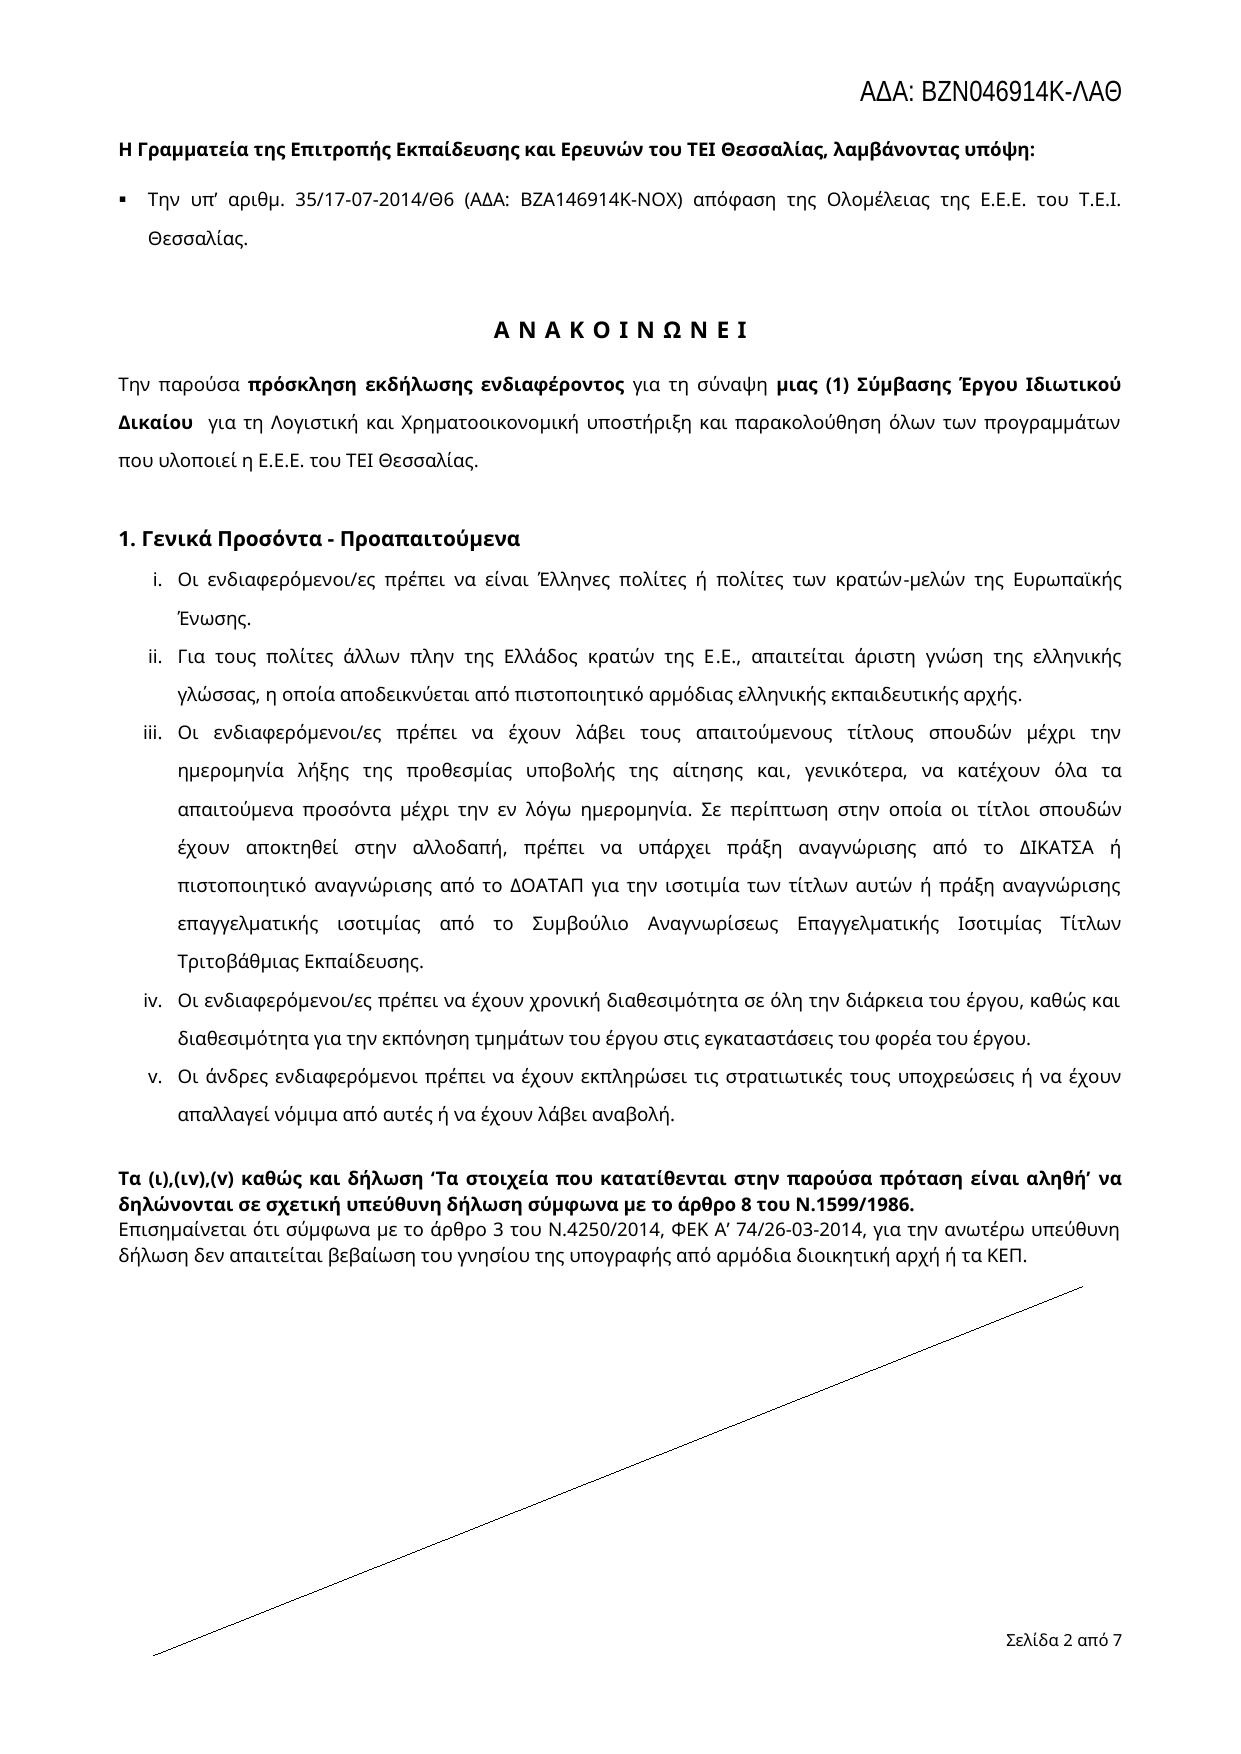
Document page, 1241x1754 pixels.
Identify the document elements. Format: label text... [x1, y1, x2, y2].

text Επισημαίνεται ότι σύμφωνα με το άρθρο 3 του Ν.4250/2014, ΦΕΚ Α’ 74/26-03-2014, για την ανωτέρω υπεύθυνη δήλωση δεν απαιτείται βεβαίωση του γνησίου της υπογραφής από αρμόδια διοικητική αρχή ή τα ΚΕΠ. [118, 1217, 1122, 1268]
text 1. Γενικά Προσόντα - Προαπαιτούμενα [118, 524, 1122, 552]
text Η Γραμματεία της Επιτροπής Εκπαίδευσης και Ερευνών του ΤΕΙ Θεσσαλίας, λαμβάνοντας υπόψη: [118, 136, 1122, 162]
list Την υπ’ αριθμ. 35/17-07-2014/Θ6 (ΑΔΑ: ΒΖΑ146914Κ-ΝΟΧ) απόφαση της Ολομέλειας της Ε.Ε.Ε. του Τ.Ε.Ι. Θεσσαλίας. [118, 187, 1122, 251]
text Την παρούσα πρόσκληση εκδήλωσης ενδιαφέροντος για τη σύναψη μιας (1) Σύμβασης Έργου Ιδιωτικού Δικαίου για τη Λογιστική και Χρηματοοικονομική υποστήριξη και παρακολούθηση όλων των προγραμμάτων που υλοποιεί η Ε.Ε.Ε. του ΤΕΙ Θεσσαλίας. [118, 371, 1122, 473]
list Οι ενδιαφερόμενοι/ες πρέπει να έχουν χρονική διαθεσιμότητα σε όλη την διάρκεια του έργου, καθώς και διαθεσιμότητα για την εκπόνηση τμημάτων του έργου στις εγκαταστάσεις του φορέα του έργου. [162, 987, 1122, 1051]
list Για τους πολίτες άλλων πλην της Ελλάδος κρατών της Ε.Ε., απαιτείται άριστη γνώση της ελληνικής γλώσσας, η οποία αποδεικνύεται από πιστοποιητικό αρμόδιας ελληνικής εκπαιδευτικής αρχής. [162, 643, 1122, 707]
text ΑΝΑΚΟΙΝΩΝΕΙ [118, 314, 1122, 346]
list Οι ενδιαφερόμενοι/ες πρέπει να έχουν λάβει τους απαιτούμενους τίτλους σπουδών μέχρι την ημερομηνία λήξης της προθεσμίας υποβολής της αίτησης και, γενικότερα, να κατέχουν όλα τα απαιτούμενα προσόντα μέχρι την εν λόγω ημερομηνία. Σε περίπτωση στην οποία οι τίτλοι σπουδών έχουν αποκτηθεί στην αλλοδαπή, πρέπει να υπάρχει πράξη αναγνώρισης από το ΔΙΚΑΤΣΑ ή πιστοποιητικό αναγνώρισης από το ΔΟΑΤΑΠ για την ισοτιμία των τίτλων αυτών ή πράξη αναγνώρισης επαγγελματικής ισοτιμίας από το Συμβούλιο Αναγνωρίσεως Επαγγελματικής Ισοτιμίας Τίτλων Τριτοβάθμιας Εκπαίδευσης. [162, 719, 1122, 974]
text Τα (ι),(ιv),(v) καθώς και δήλωση ‘Τα στοιχεία που κατατίθενται στην παρούσα πρόταση είναι αληθή’ να δηλώνονται σε σχετική υπεύθυνη δήλωση σύμφωνα με το άρθρο 8 του Ν.1599/1986. [118, 1166, 1122, 1217]
list Οι άνδρες ενδιαφερόμενοι πρέπει να έχουν εκπληρώσει τις στρατιωτικές τους υποχρεώσεις ή να έχουν απαλλαγεί νόμιμα από αυτές ή να έχουν λάβει αναβολή. [162, 1063, 1122, 1127]
list Οι ενδιαφερόμενοι/ες πρέπει να είναι Έλληνες πολίτες ή πολίτες των κρατών-μελών της Ευρωπαϊκής Ένωσης. [162, 567, 1122, 630]
